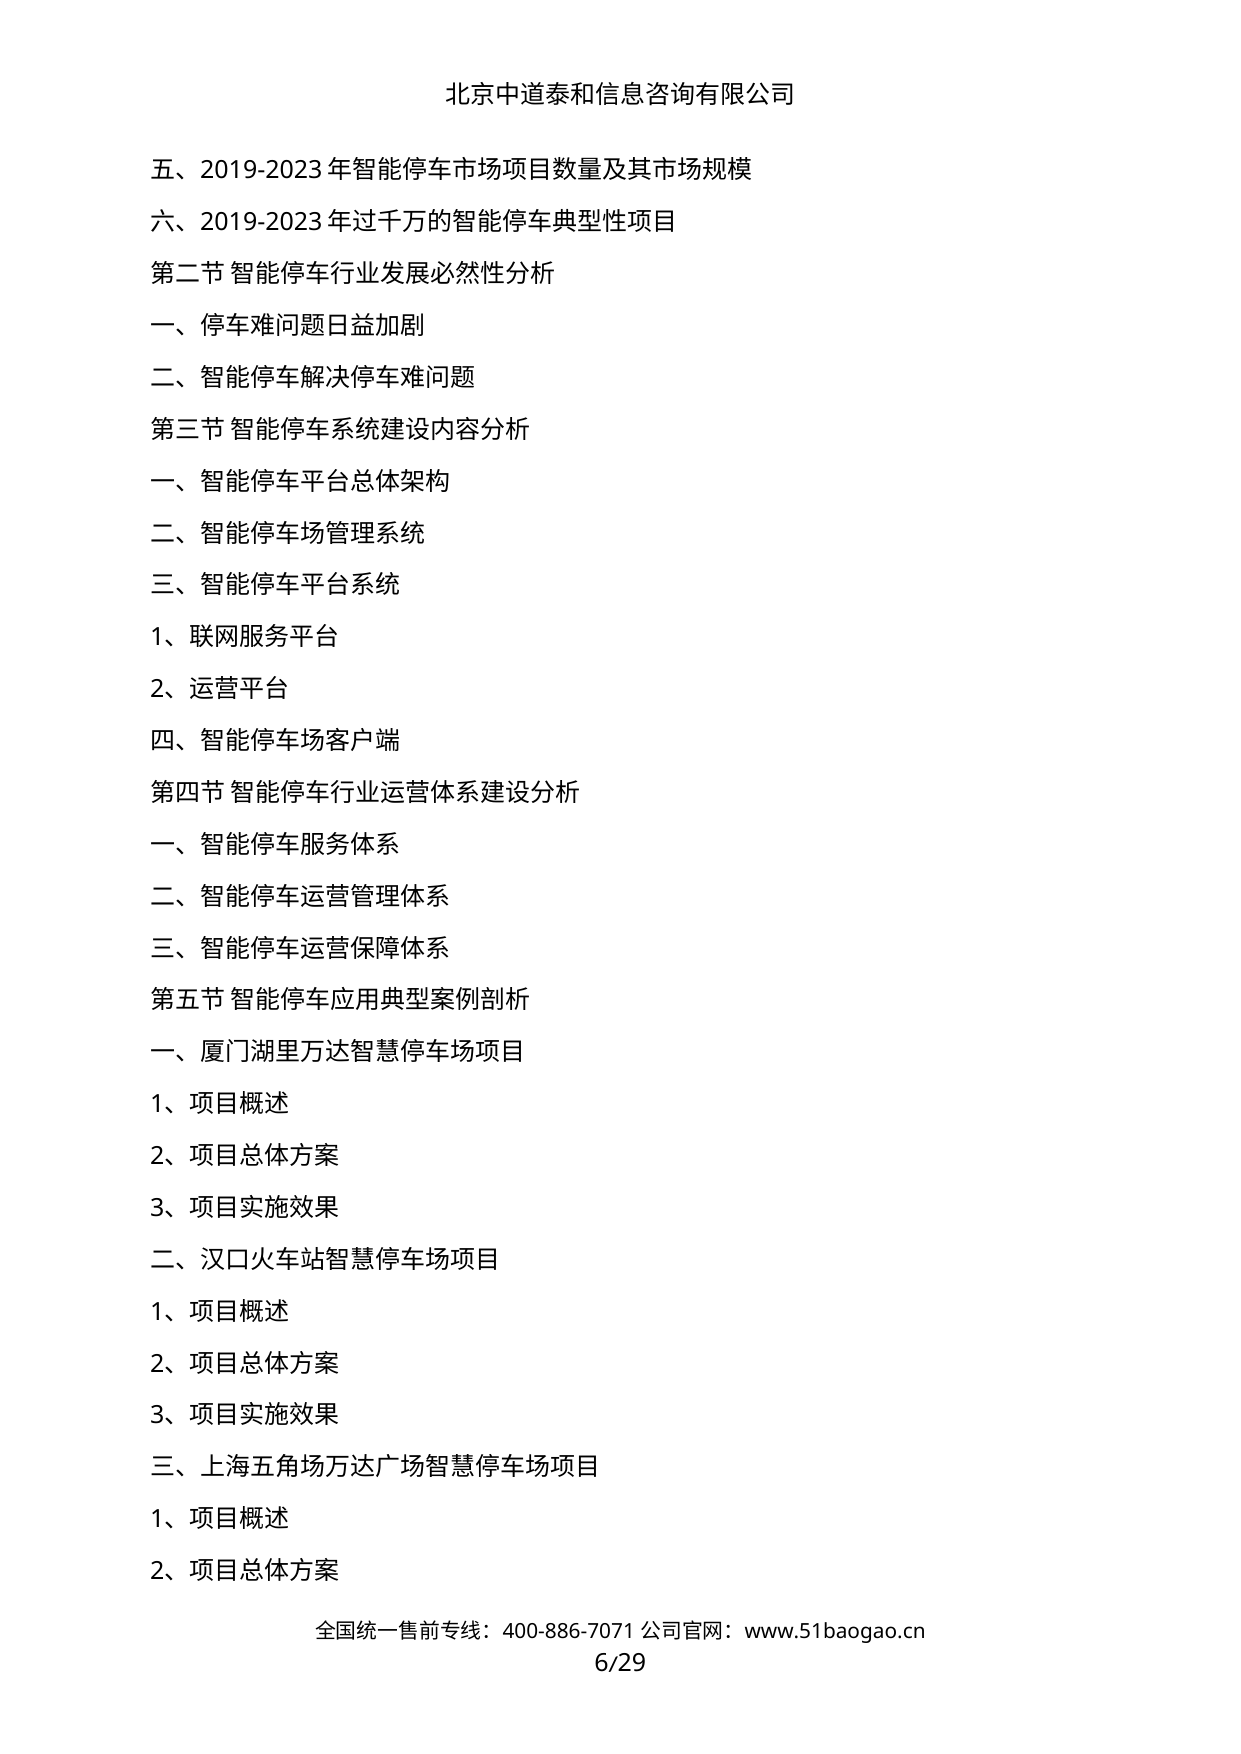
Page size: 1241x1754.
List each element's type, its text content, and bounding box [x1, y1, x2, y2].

text 二、智能停车场管理系统 [150, 513, 1090, 549]
text 2、项目总体方案 [150, 1343, 1090, 1379]
text 1、联网服务平台 [150, 617, 1090, 653]
text 一、停车难问题日益加剧 [150, 306, 1090, 342]
text 四、智能停车场客户端 [150, 721, 1090, 757]
text 第二节 智能停车行业发展必然性分析 [150, 254, 1090, 290]
text 三、智能停车平台系统 [150, 565, 1090, 601]
text 第四节 智能停车行业运营体系建设分析 [150, 772, 1090, 809]
text 三、智能停车运营保障体系 [150, 928, 1090, 964]
text 3、项目实施效果 [150, 1395, 1090, 1431]
text 第五节 智能停车应用典型案例剖析 [150, 980, 1090, 1016]
text 2、项目总体方案 [150, 1551, 1090, 1587]
text 2、项目总体方案 [150, 1136, 1090, 1172]
text 一、智能停车服务体系 [150, 824, 1090, 861]
text 一、智能停车平台总体架构 [150, 461, 1090, 497]
text 一、厦门湖里万达智慧停车场项目 [150, 1032, 1090, 1068]
text 三、上海五角场万达广场智慧停车场项目 [150, 1447, 1090, 1483]
text 二、汉口火车站智慧停车场项目 [150, 1239, 1090, 1276]
text 二、智能停车解决停车难问题 [150, 357, 1090, 394]
text 2、运营平台 [150, 669, 1090, 705]
text 3、项目实施效果 [150, 1187, 1090, 1224]
text 二、智能停车运营管理体系 [150, 876, 1090, 912]
text 1、项目概述 [150, 1084, 1090, 1120]
text 五、2019-2023年智能停车市场项目数量及其市场规模 [150, 150, 1090, 186]
text 六、2019-2023年过千万的智能停车典型性项目 [150, 202, 1090, 238]
text 1、项目概述 [150, 1291, 1090, 1327]
text 1、项目概述 [150, 1499, 1090, 1535]
text 第三节 智能停车系统建设内容分析 [150, 409, 1090, 446]
